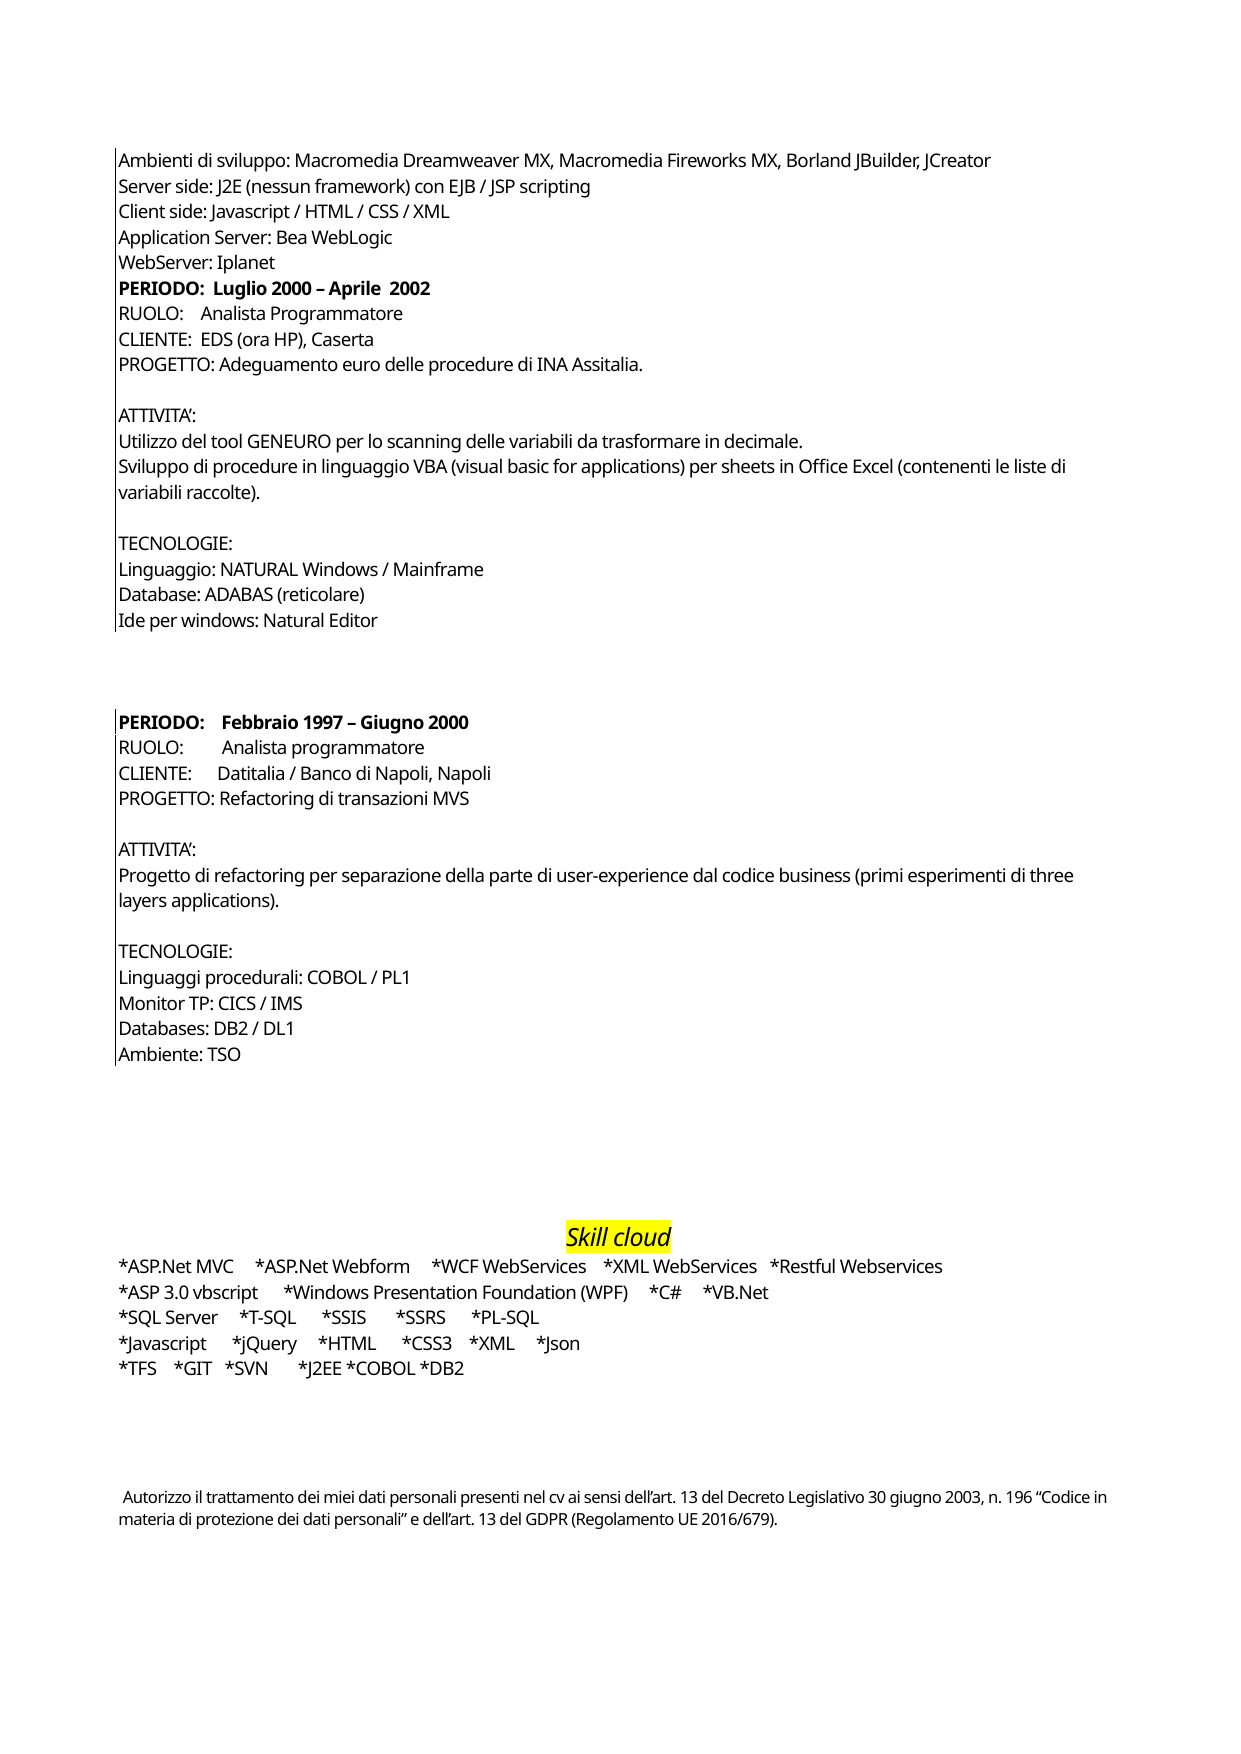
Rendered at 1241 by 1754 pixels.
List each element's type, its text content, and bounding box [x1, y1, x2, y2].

text TECNOLOGIE: [118, 530, 1122, 556]
text Autorizzo il trattamento dei miei dati personali presenti nel cv ai sensi dell’art. 13 del Decreto Legislativo 30 giugno 2003, n. 196 “Codice in materia di protezione dei dati personali” e dell’art. 13 del GDPR (Regolamento UE 2016/679). [43, 1485, 1122, 1531]
text *ASP 3.0 vbscript *Windows Presentation Foundation (WPF) *C# *VB.Net [118, 1279, 1122, 1304]
text ATTIVITA’: [118, 403, 1122, 428]
text Utilizzo del tool GENEURO per lo scanning delle variabili da trasformare in decimale. [118, 428, 1122, 454]
text PERIODO: Luglio 2000 – Aprile 2002 [118, 275, 1122, 301]
text PROGETTO: Adeguamento euro delle procedure di INA Assitalia. [118, 352, 1122, 377]
text CLIENTE: Datitalia / Banco di Napoli, Napoli [118, 760, 1122, 786]
text Database: ADABAS (reticolare) [118, 581, 1122, 607]
text RUOLO: Analista Programmatore [118, 301, 1122, 326]
text Ambienti di sviluppo: Macromedia Dreamweaver MX, Macromedia Fireworks MX, Borland JBuilder, JCreator [118, 148, 1122, 173]
text WebServer: Iplanet [118, 250, 1122, 275]
text Monitor TP: CICS / IMS [118, 990, 1122, 1015]
text Sviluppo di procedure in linguaggio VBA (visual basic for applications) per sheets in Office Excel (contenenti le liste di variabili raccolte). [118, 454, 1122, 505]
text *Javascript *jQuery *HTML *CSS3 *XML *Json [118, 1330, 1122, 1356]
text Linguaggi procedurali: COBOL / PL1 [118, 964, 1122, 990]
text *TFS *GIT *SVN *J2EE *COBOL *DB2 [118, 1356, 1122, 1381]
text Progetto di refactoring per separazione della parte di user-experience dal codice business (primi esperimenti di three layers applications). [118, 862, 1122, 913]
text CLIENTE: EDS (ora HP), Caserta [118, 326, 1122, 352]
text PROGETTO: Refactoring di transazioni MVS [118, 786, 1122, 811]
text ATTIVITA’: [118, 837, 1122, 862]
text Databases: DB2 / DL1 [118, 1015, 1122, 1041]
text Ambiente: TSO [118, 1041, 1122, 1066]
text *ASP.Net MVC *ASP.Net Webform *WCF WebServices *XML WebServices *Restful Webservices [118, 1253, 1122, 1279]
text Server side: J2E (nessun framework) con EJB / JSP scripting [118, 173, 1122, 199]
text Client side: Javascript / HTML / CSS / XML [118, 199, 1122, 224]
text Application Server: Bea WebLogic [118, 224, 1122, 250]
text PERIODO: Febbraio 1997 – Giugno 2000 [118, 709, 1122, 734]
text Skill cloud [118, 1219, 1122, 1253]
text Ide per windows: Natural Editor [118, 607, 1122, 632]
text TECNOLOGIE: [118, 939, 1122, 964]
text *SQL Server *T-SQL *SSIS *SSRS *PL-SQL [118, 1304, 1122, 1330]
text RUOLO: Analista programmatore [118, 734, 1122, 760]
text Linguaggio: NATURAL Windows / Mainframe [118, 556, 1122, 581]
